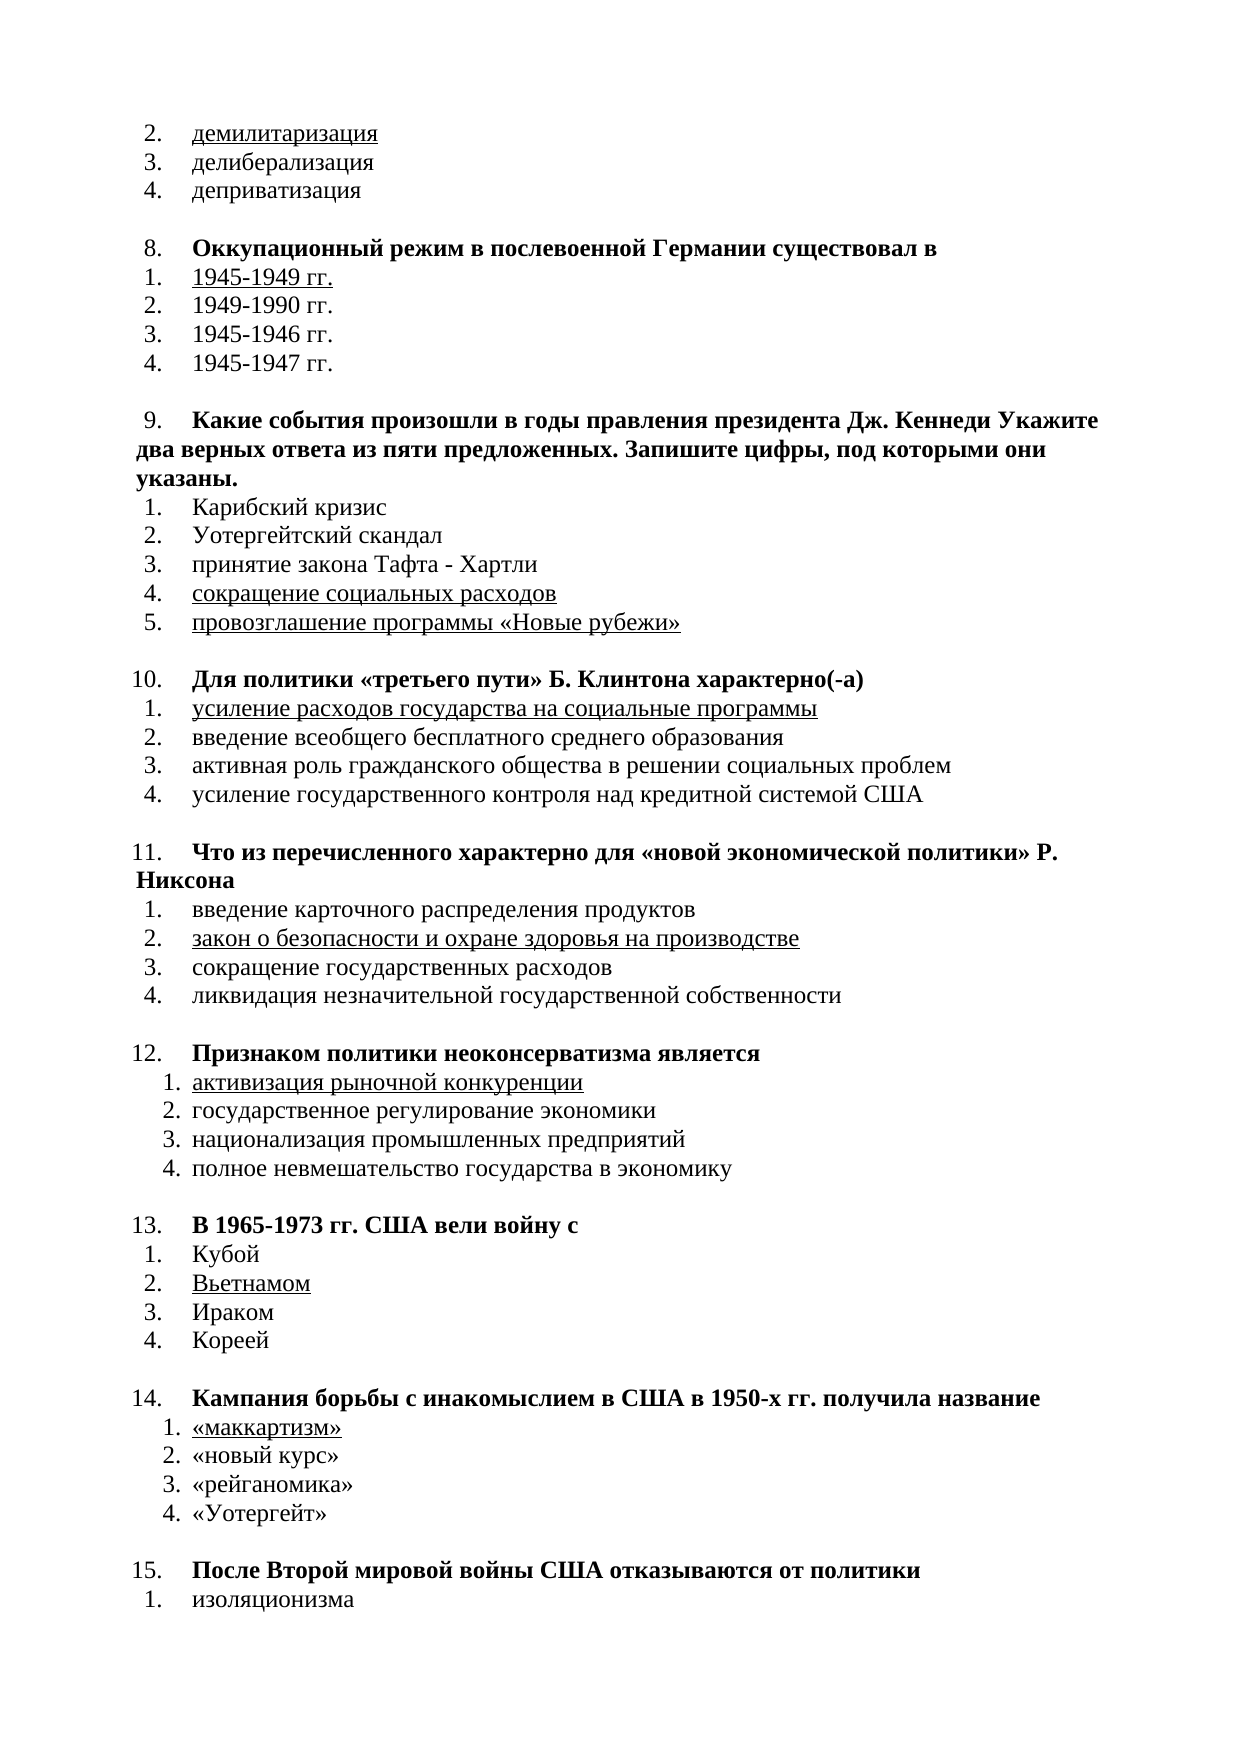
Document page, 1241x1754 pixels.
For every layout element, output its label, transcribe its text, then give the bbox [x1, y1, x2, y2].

list Для политики «третьего пути» Б. Клинтона характерно(-а) [136, 664, 1122, 693]
list провозглашение программы «Новые рубежи» [136, 607, 1122, 636]
list 1. «маккартизм» [136, 1412, 1122, 1441]
list Ираком [136, 1297, 1122, 1326]
list сокращение государственных расходов [136, 952, 1122, 981]
list сокращение социальных расходов [136, 578, 1122, 607]
list 4. «Уотергейт» [136, 1498, 1122, 1527]
list Вьетнамом [136, 1268, 1122, 1297]
list В 1965-1973 гг. США вели войну с [136, 1211, 1122, 1239]
list Кампания борьбы с инакомыслием в США в 1950-х гг. получила название [136, 1383, 1122, 1412]
list активизация рыночной конкуренции [162, 1067, 1122, 1096]
list введение всеобщего бесплатного среднего образования [136, 722, 1122, 751]
list Какие события произошли в годы правления президента Дж. Кеннеди Укажите два верных ответа из пяти предложенных. Запишите цифры, под которыми они указаны. [136, 406, 1122, 492]
list активная роль гражданского общества в решении социальных проблем [136, 751, 1122, 779]
list После Второй мировой войны США отказываются от политики [136, 1556, 1122, 1584]
list 1945-1946 гг. [136, 319, 1122, 348]
list принятие закона Тафта - Хартли [136, 549, 1122, 578]
list 3. «рейганомика» [136, 1469, 1122, 1498]
list делиберализация [136, 147, 1122, 176]
list Кореей [136, 1326, 1122, 1354]
list Карибский кризис [136, 492, 1122, 521]
list Уотергейтский скандал [136, 521, 1122, 549]
list усиление государственного контроля над кредитной системой США [136, 779, 1122, 808]
list ликвидация незначительной государственной собственности [136, 981, 1122, 1009]
list 1949-1990 гг. [136, 291, 1122, 319]
list 1945-1947 гг. [136, 348, 1122, 377]
list 1945-1949 гг. [136, 262, 1122, 291]
list закон о безопасности и охране здоровья на производстве [136, 923, 1122, 952]
list Что из перечисленного характерно для «новой экономической политики» Р. Никсона [136, 837, 1122, 894]
list демилитаризация [136, 118, 1122, 147]
list Признаком политики неоконсерватизма является [136, 1038, 1122, 1067]
list усиление расходов государства на социальные программы [136, 693, 1122, 722]
list полное невмешательство государства в экономику [136, 1153, 1122, 1182]
list деприватизация [136, 176, 1122, 204]
list национализация промышленных предприятий [136, 1124, 1122, 1153]
list 2. «новый курс» [136, 1441, 1122, 1469]
list Оккупационный режим в послевоенной Германии существовал в [136, 233, 1122, 262]
list изоляционизма [136, 1584, 1122, 1613]
list Кубой [136, 1239, 1122, 1268]
list введение карточного распределения продуктов [136, 894, 1122, 923]
list государственное регулирование экономики [136, 1096, 1122, 1124]
